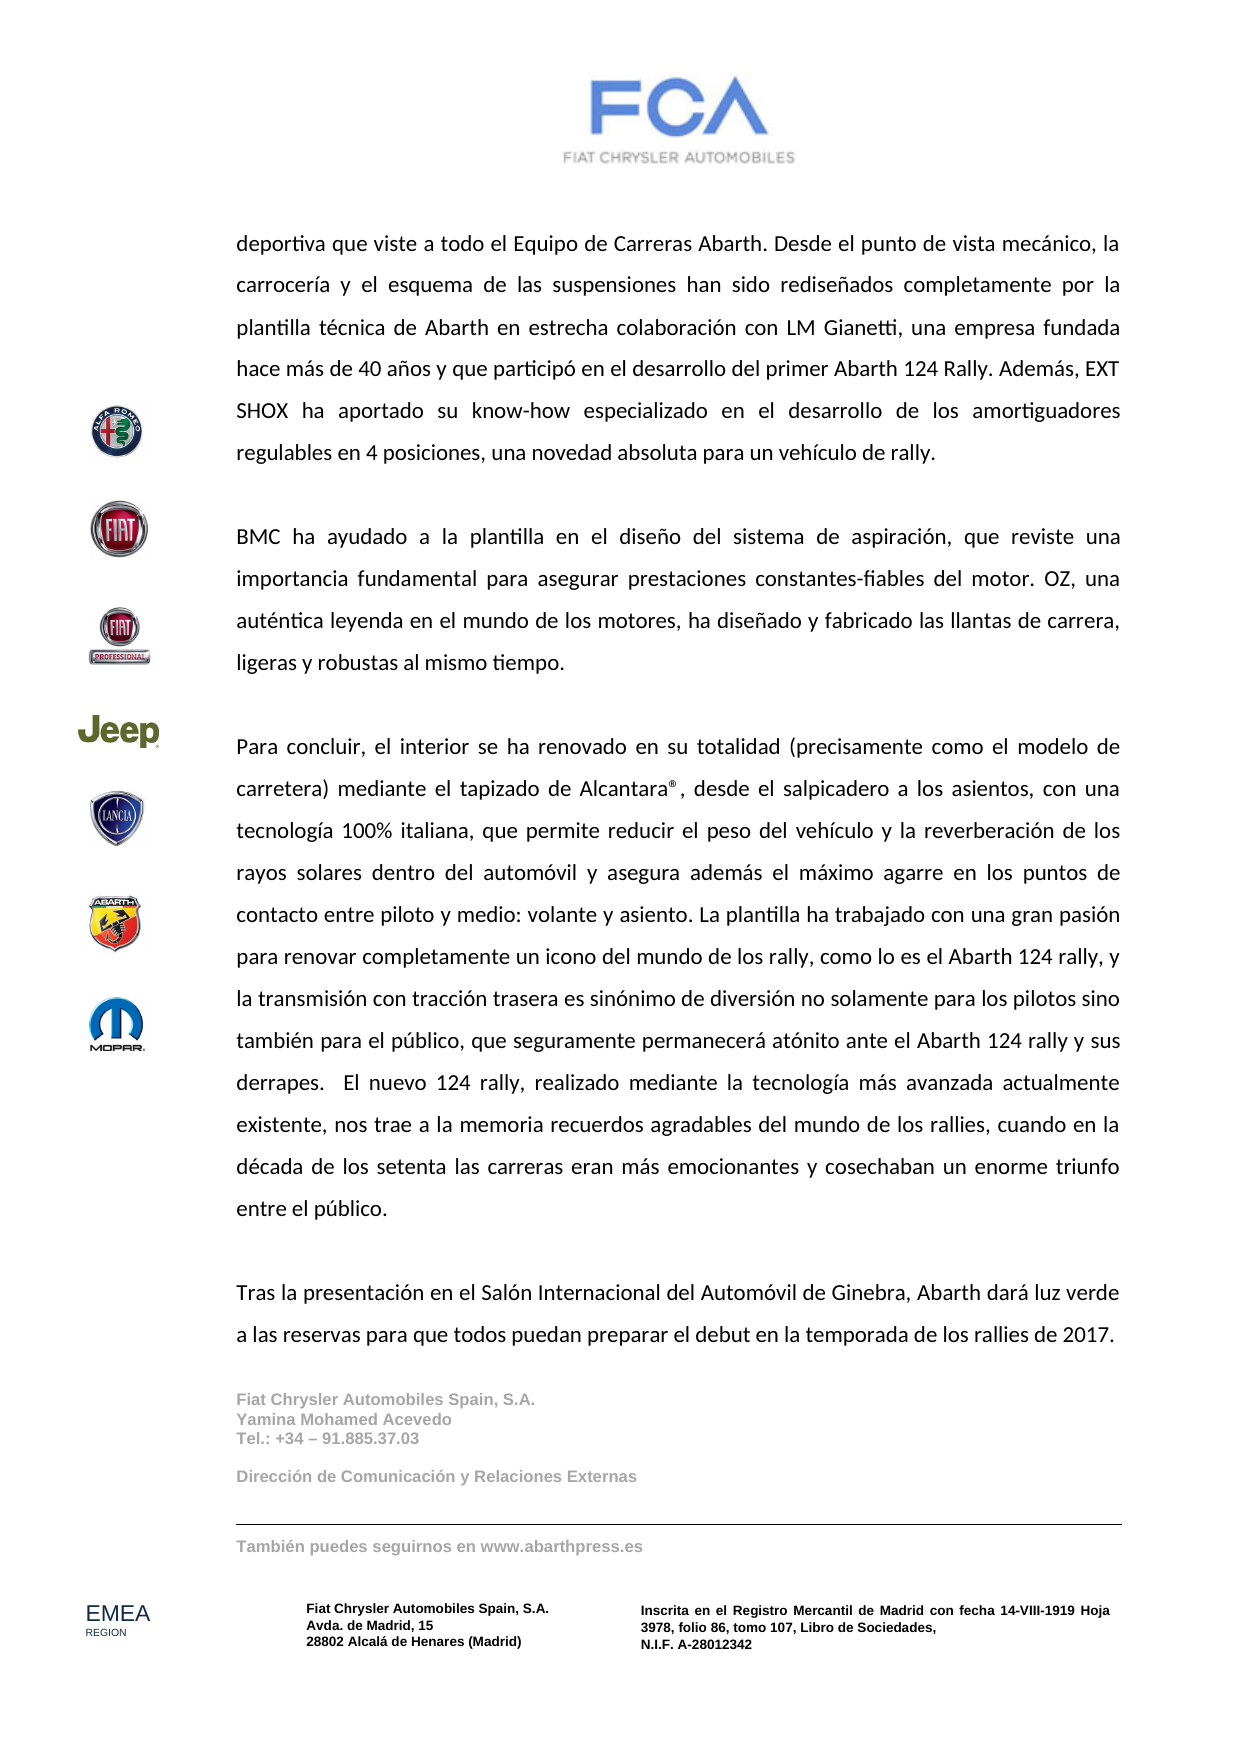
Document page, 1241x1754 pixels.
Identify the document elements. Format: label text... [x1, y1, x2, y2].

picture [562, 73, 797, 165]
picture [87, 401, 147, 461]
text También puedes seguirnos en www.abarthpress.es [236, 1525, 1122, 1559]
text Dirección de Comunicación y Relaciones Externas [236, 1467, 1122, 1486]
picture [86, 891, 145, 954]
picture [89, 997, 145, 1051]
text Yamina Mohamed Acevedo [236, 1409, 1122, 1428]
picture [78, 715, 159, 748]
text Tel.: +34 – 91.885.37.03 [236, 1428, 1122, 1448]
text BMC ha ayudado a la plantilla en el diseño del sistema de aspiración, que reviste una importancia fundamental para asegurar prestaciones constantes-fiables del motor. OZ, una auténtica leyenda en el mundo de los motores, ha diseñado y fabricado las llantas de carrera, ligeras y robustas al mismo tiempo. [236, 522, 1122, 676]
picture [87, 790, 147, 848]
picture [84, 603, 155, 668]
picture [89, 499, 148, 559]
text Tras la presentación en el Salón Internacional del Automóvil de Ginebra, Abarth dará luz verde a las reservas para que todos puedan preparar el debut en la temporada de los rallies de 2017. [236, 1278, 1122, 1348]
text Para concluir, el interior se ha renovado en su totalidad (precisamente como el modelo de carretera) mediante el tapizado de Alcantara®, desde el salpicadero a los asientos, con una tecnología 100% italiana, que permite reducir el peso del vehículo y la reverberación de los rayos solares dentro del automóvil y asegura además el máximo agarre en los puntos de contacto entre piloto y medio: volante y asiento. La plantilla ha trabajado con una gran pasión para renovar completamente un icono del mundo de los rally, como lo es el Abarth 124 rally, y la transmisión con tracción trasera es sinónimo de diversión no solamente para los pilotos sino también para el público, que seguramente permanecerá atónito ante el Abarth 124 rally y sus derrapes. El nuevo 124 rally, realizado mediante la tecnología más avanzada actualmente existente, nos trae a la memoria recuerdos agradables del mundo de los rallies, cuando en la década de los setenta las carreras eran más emocionantes y cosechaban un enorme triunfo entre el público. [236, 732, 1122, 1222]
text Fiat Chrysler Automobiles Spain, S.A. [236, 1390, 1122, 1409]
